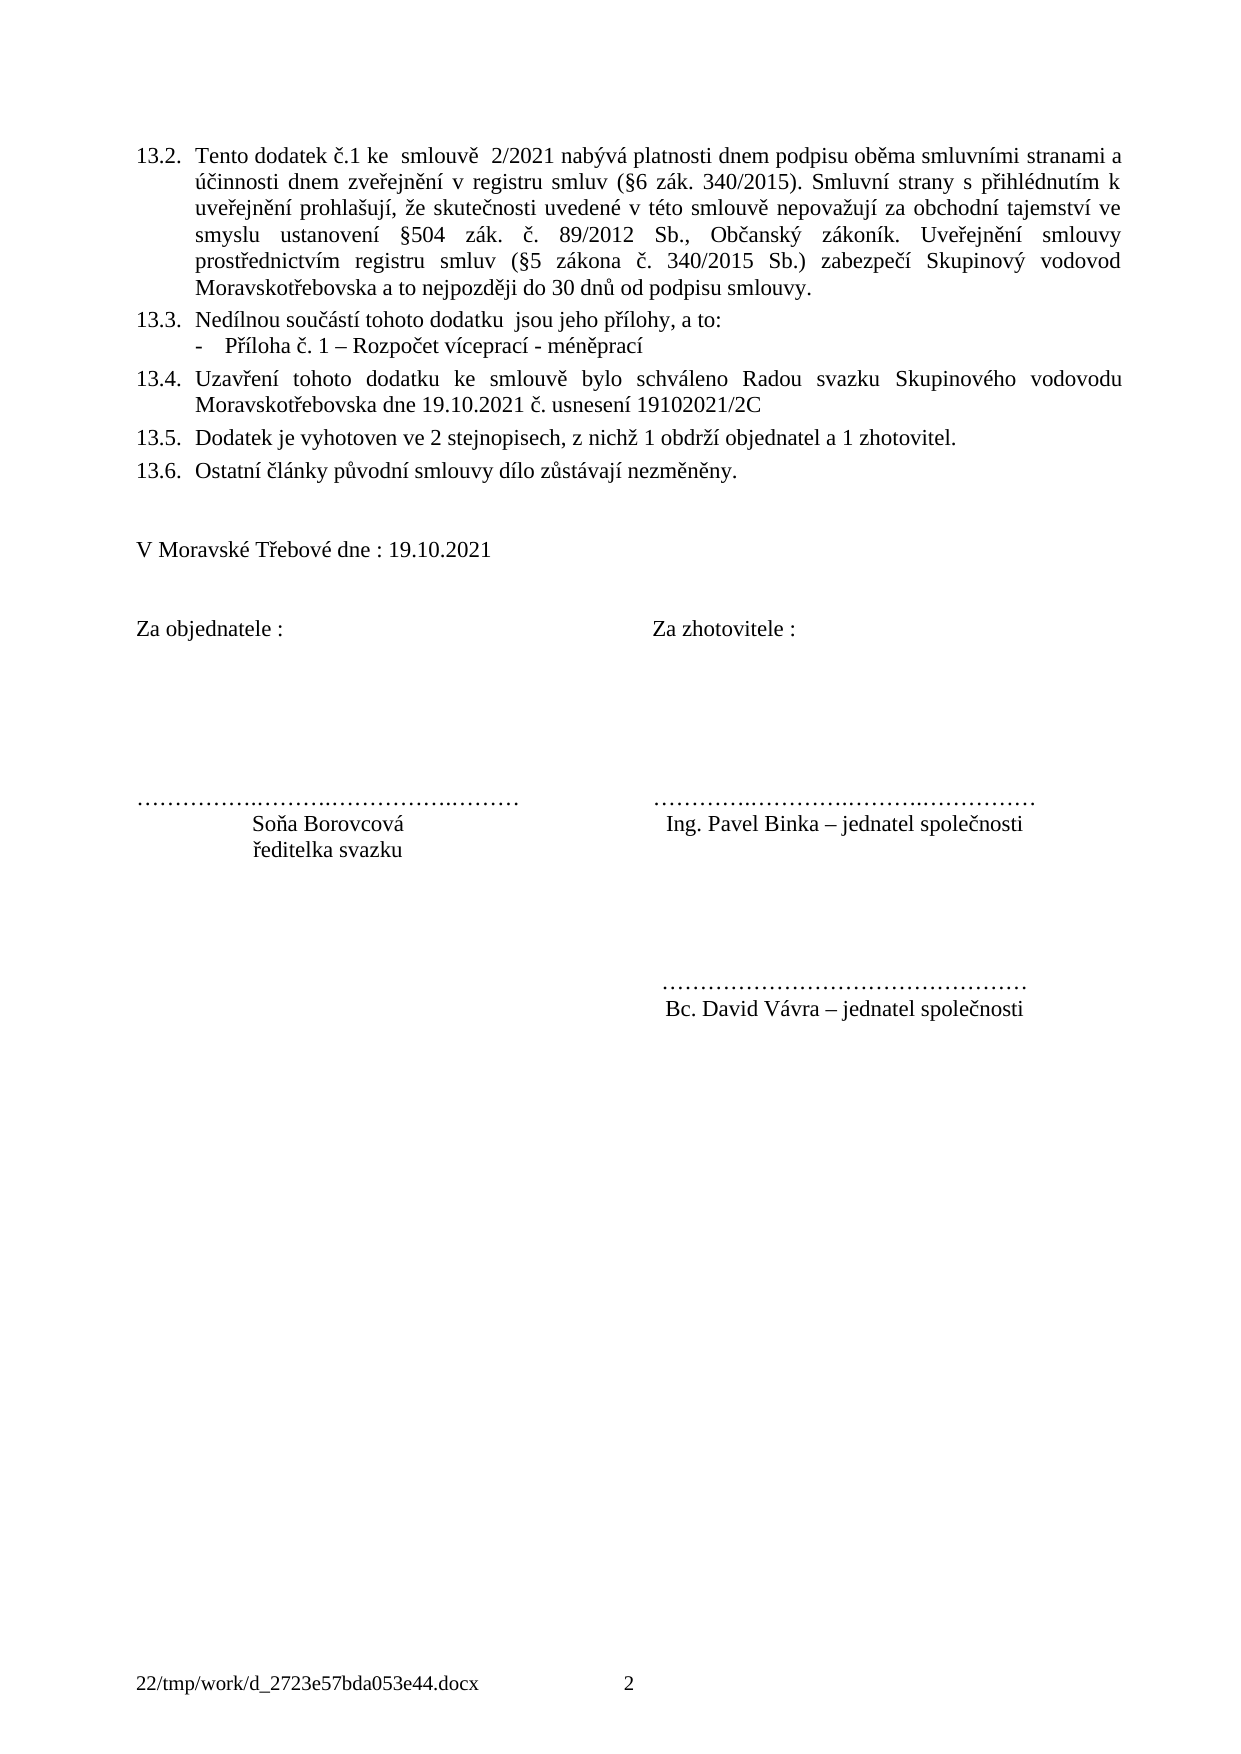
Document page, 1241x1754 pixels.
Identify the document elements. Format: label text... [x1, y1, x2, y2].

text Bc. David Vávra – jednatel společnosti [136, 994, 1122, 1021]
subtitle V Moravské Třebové dne : 19.10.2021 [136, 536, 1122, 562]
list Dodatek je vyhotoven ve 2 stejnopisech, z nichž 1 obdrží objednatel a 1 zhotovitel. [136, 424, 1122, 450]
text Za objednatele : Za zhotovitele : [136, 615, 1122, 641]
list Tento dodatek č.1 ke smlouvě 2/2021 nabývá platnosti dnem podpisu oběma smluvními stranami a účinnosti dnem zveřejnění v registru smluv (§6 zák. 340/2015). Smluvní strany s přihlédnutím k uveřejnění prohlašují, že skutečnosti uvedené v této smlouvě nepovažují za obchodní tajemství ve smyslu ustanovení §504 zák. č. 89/2012 Sb., Občanský zákoník. Uveřejnění smlouvy prostřednictvím registru smluv (§5 zákona č. 340/2015 Sb.) zabezpečí Skupinový vodovod Moravskotřebovska a to nejpozději do 30 dnů od podpisu smlouvy. [136, 142, 1122, 300]
text …………….……….…………….……… ………….………….……….…………… [136, 784, 1122, 810]
list Uzavření tohoto dodatku ke smlouvě bylo schváleno Radou svazku Skupinového vodovodu Moravskotřebovska dne 19.10.2021 č. usnesení 19102021/2C [136, 365, 1122, 418]
list Nedílnou součástí tohoto dodatku jsou jeho přílohy, a to: [136, 306, 1122, 332]
text Soňa Borovcová Ing. Pavel Binka – jednatel společnosti [136, 810, 1122, 836]
text - Příloha č. 1 – Rozpočet víceprací - méněprací [195, 332, 1122, 359]
text ředitelka svazku [136, 836, 1122, 863]
list Ostatní články původní smlouvy dílo zůstávají nezměněny. [136, 457, 1122, 483]
text ………………………………………… [136, 968, 1122, 994]
